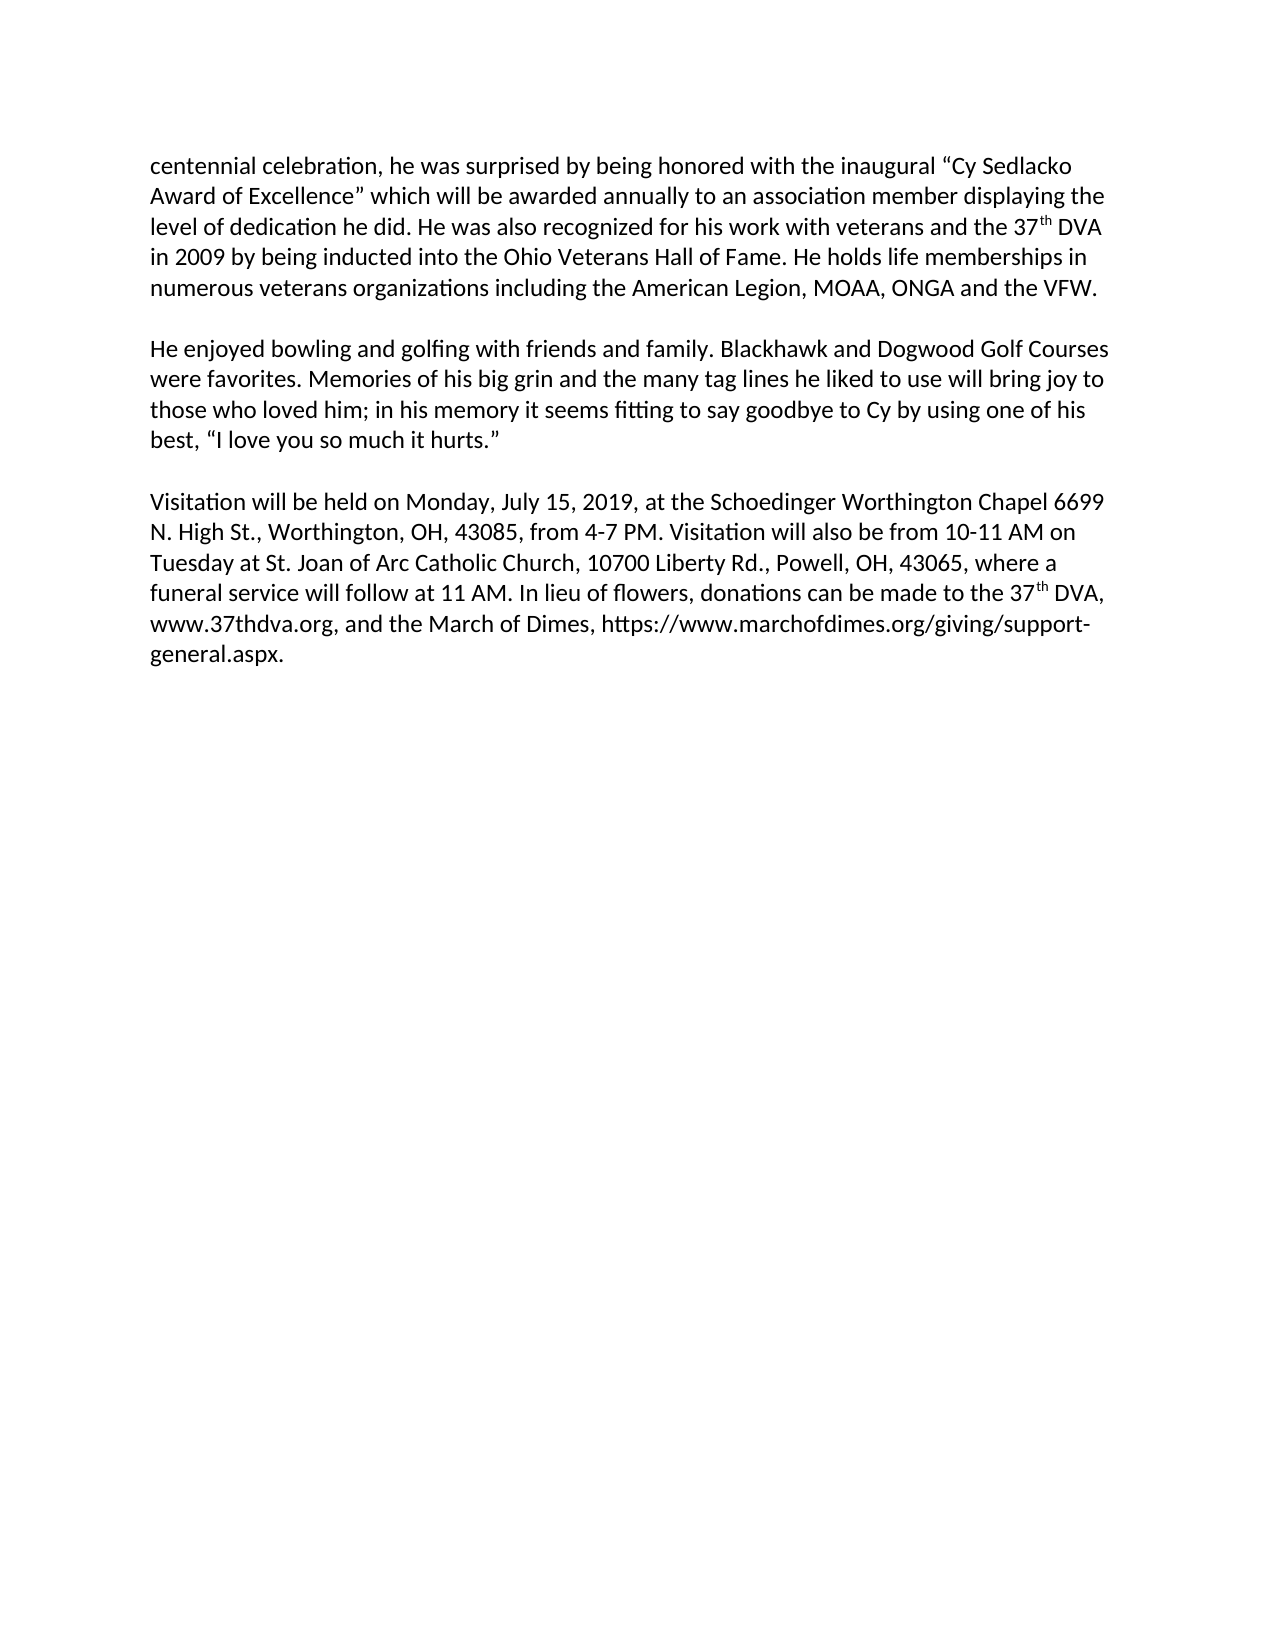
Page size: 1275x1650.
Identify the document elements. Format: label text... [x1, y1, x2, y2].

text Visitation will be held on Monday, July 15, 2019, at the Schoedinger Worthington Chapel 6699 N. High St., Worthington, OH, 43085, from 4-7 PM. Visitation will also be from 10-11 AM on Tuesday at St. Joan of Arc Catholic Church, 10700 Liberty Rd., Powell, OH, 43065, where a funeral service will follow at 11 AM. In lieu of flowers, donations can be made to the 37th DVA, www.37thdva.org, and the March of Dimes, https://www.marchofdimes.org/giving/support-general.aspx. [150, 486, 1125, 669]
text He enjoyed bowling and golfing with friends and family. Blackhawk and Dogwood Golf Courses were favorites. Memories of his big grin and the many tag lines he liked to use will bring joy to those who loved him; in his memory it seems fitting to say goodbye to Cy by using one of his best, “I love you so much it hurts.” [150, 333, 1125, 455]
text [150, 150, 1125, 303]
